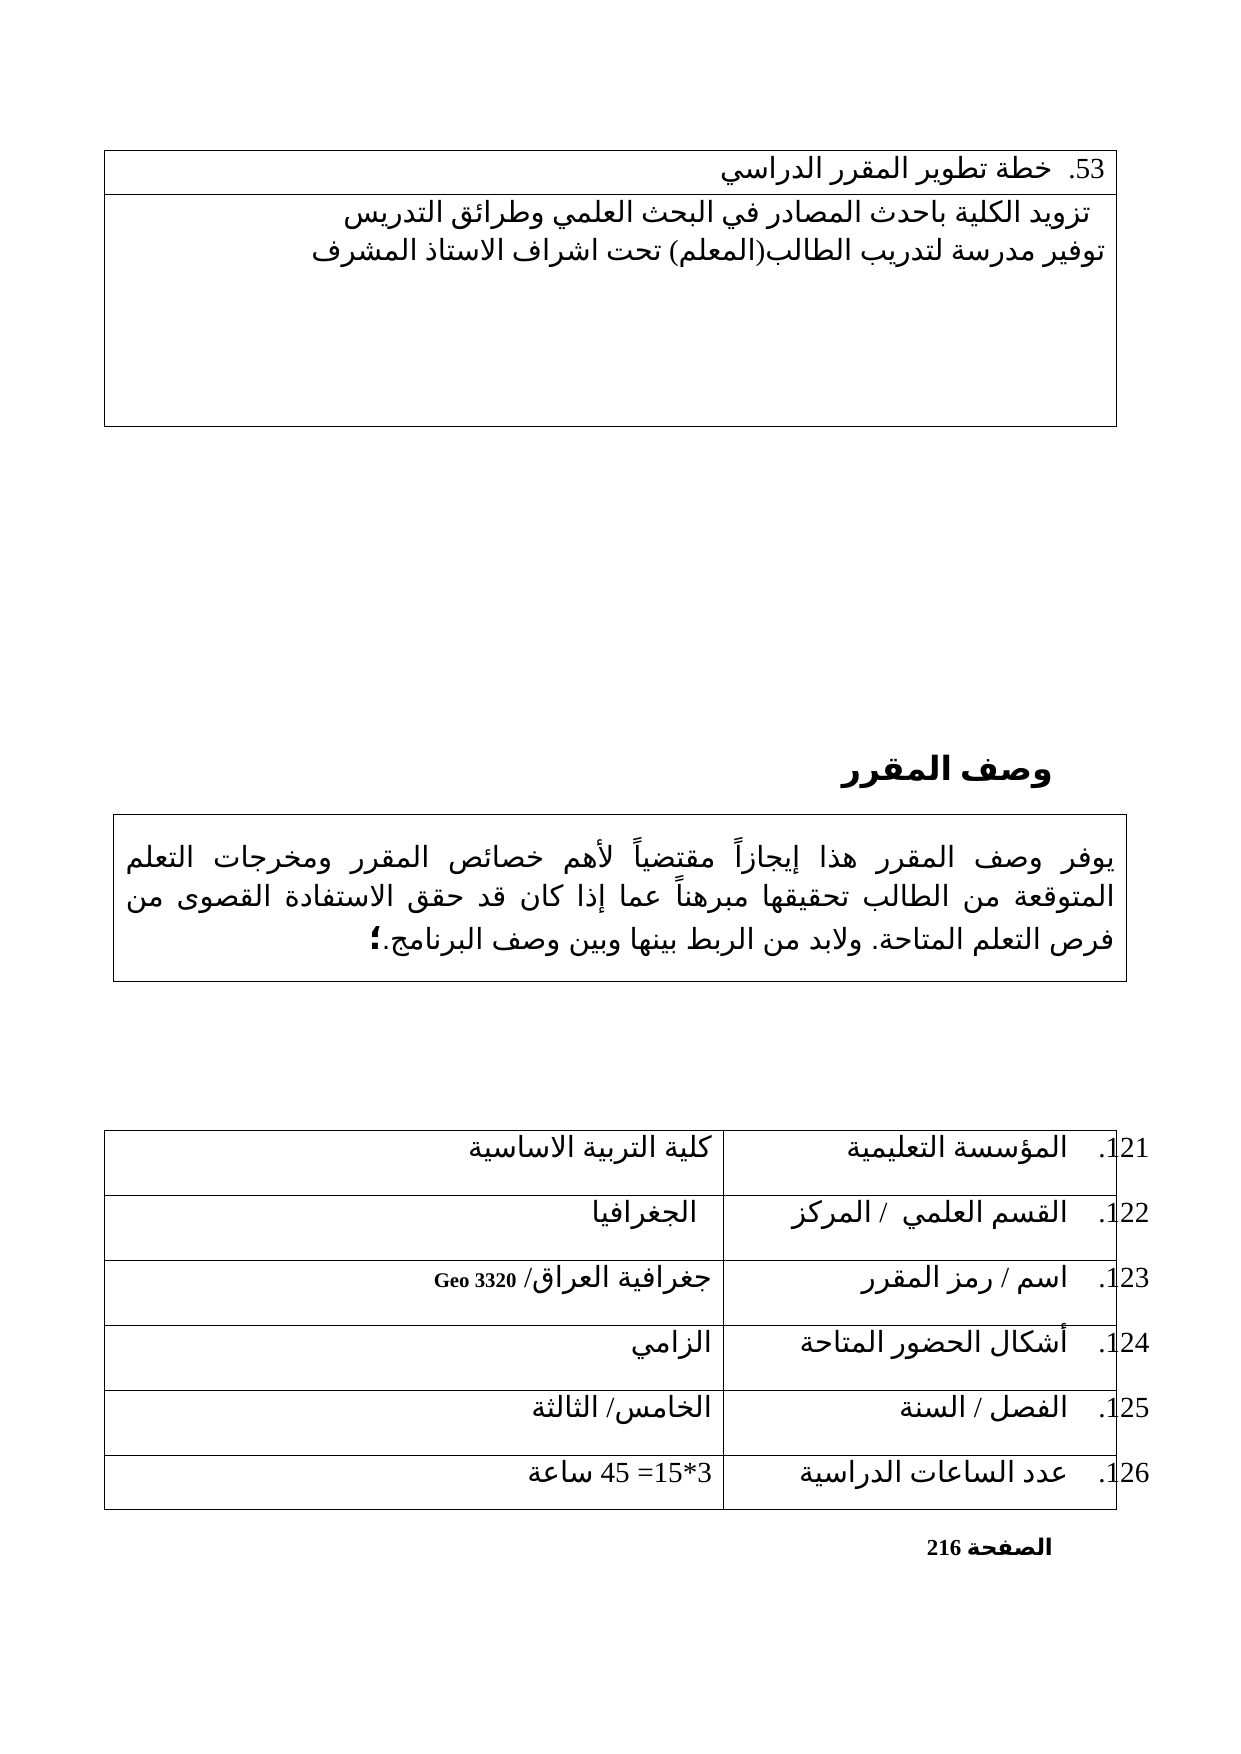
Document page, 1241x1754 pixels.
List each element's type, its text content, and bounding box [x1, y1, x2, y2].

text وصف المقرر [187, 749, 1053, 787]
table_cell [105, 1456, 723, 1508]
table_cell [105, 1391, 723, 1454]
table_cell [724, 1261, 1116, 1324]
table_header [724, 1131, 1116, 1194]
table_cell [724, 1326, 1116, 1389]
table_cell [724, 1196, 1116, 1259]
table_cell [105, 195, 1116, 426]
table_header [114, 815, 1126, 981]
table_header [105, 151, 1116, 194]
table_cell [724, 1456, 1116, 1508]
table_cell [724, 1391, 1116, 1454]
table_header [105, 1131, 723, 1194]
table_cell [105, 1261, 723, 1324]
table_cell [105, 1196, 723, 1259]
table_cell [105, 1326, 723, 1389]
